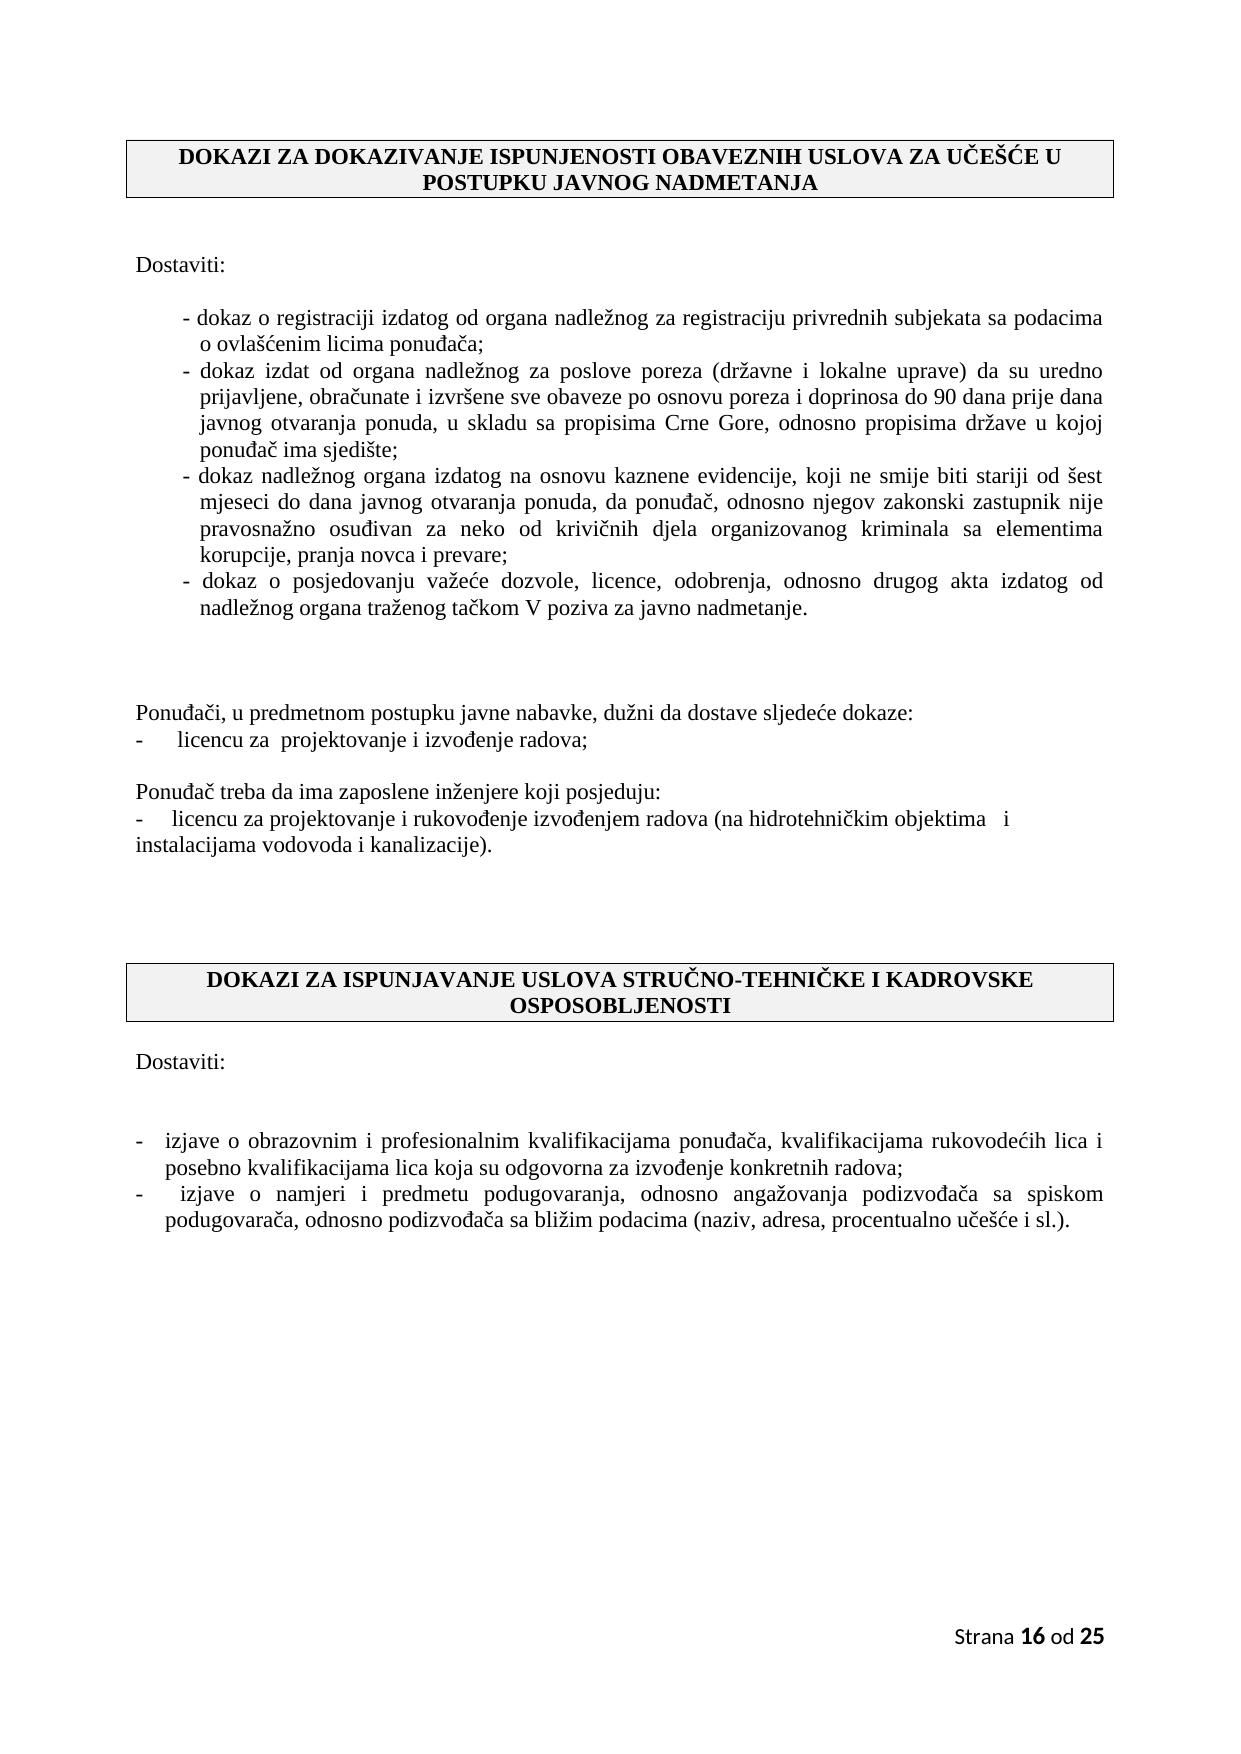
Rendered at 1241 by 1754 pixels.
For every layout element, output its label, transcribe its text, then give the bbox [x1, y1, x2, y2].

text Ponuđač treba da ima zaposlene inženjere koji posjeduju: - licencu za projektovanje i rukovođenje izvođenjem radova (na hidrotehničkim objektima i instalacijama vodovoda i kanalizacije). [135, 778, 1105, 857]
text Ponuđači, u predmetnom postupku javne nabavke, dužni da dostave sljedeće dokaze: - licencu za projektovanje i izvođenje radova; [135, 699, 1105, 752]
subtitle DOKAZI ZA ISPUNJAVANJE USLOVA STRUČNO-TEHNIČKE I KADROVSKE OSPOSOBLJENOSTI [127, 964, 1113, 1021]
text Dostaviti: [135, 251, 1105, 278]
text - dokaz nadležnog organa izdatog na osnovu kaznene evidencije, koji ne smije biti stariji od šest mjeseci do dana javnog otvaranja ponuda, da ponuđač, odnosno njegov zakonski zastupnik nije pravosnažno osuđivan za neko od krivičnih djela organizovanog kriminala sa elementima korupcije, pranja novca i prevare; [182, 462, 1105, 567]
list izjave o obrazovnim i profesionalnim kvalifikacijama ponuđača, kvalifikacijama rukovodećih lica i posebno kvalifikacijama lica koja su odgovorna za izvođenje konkretnih radova; [135, 1127, 1105, 1180]
list izjave o namjeri i predmetu podugovaranja, odnosno angažovanja podizvođača sa spiskom podugovarača, odnosno podizvođača sa bližim podacima (naziv, adresa, procentualno učešće i sl.). [135, 1180, 1105, 1233]
subtitle DOKAZI ZA DOKAZIVANJE ISPUNJENOSTI OBAVEZNIH USLOVA ZA UČEŠĆE U POSTUPKU JAVNOG NADMETANJA [127, 141, 1113, 197]
text - dokaz o posjedovanju važeće dozvole, licence, odobrenja, odnosno drugog akta izdatog od nadležnog organa traženog tačkom V poziva za javno nadmetanje. [182, 567, 1105, 620]
text - dokaz izdat od organa nadležnog za poslove poreza (državne i lokalne uprave) da su uredno prijavljene, obračunate i izvršene sve obaveze po osnovu poreza i doprinosa do 90 dana prije dana javnog otvaranja ponuda, u skladu sa propisima Crne Gore, odnosno propisima države u kojoj ponuđač ima sjedište; [182, 357, 1105, 462]
text Dostaviti: [135, 1048, 1105, 1074]
text - dokaz o registraciji izdatog od organa nadležnog za registraciju privrednih subjekata sa podacima o ovlašćenim licima ponuđača; [182, 304, 1105, 357]
